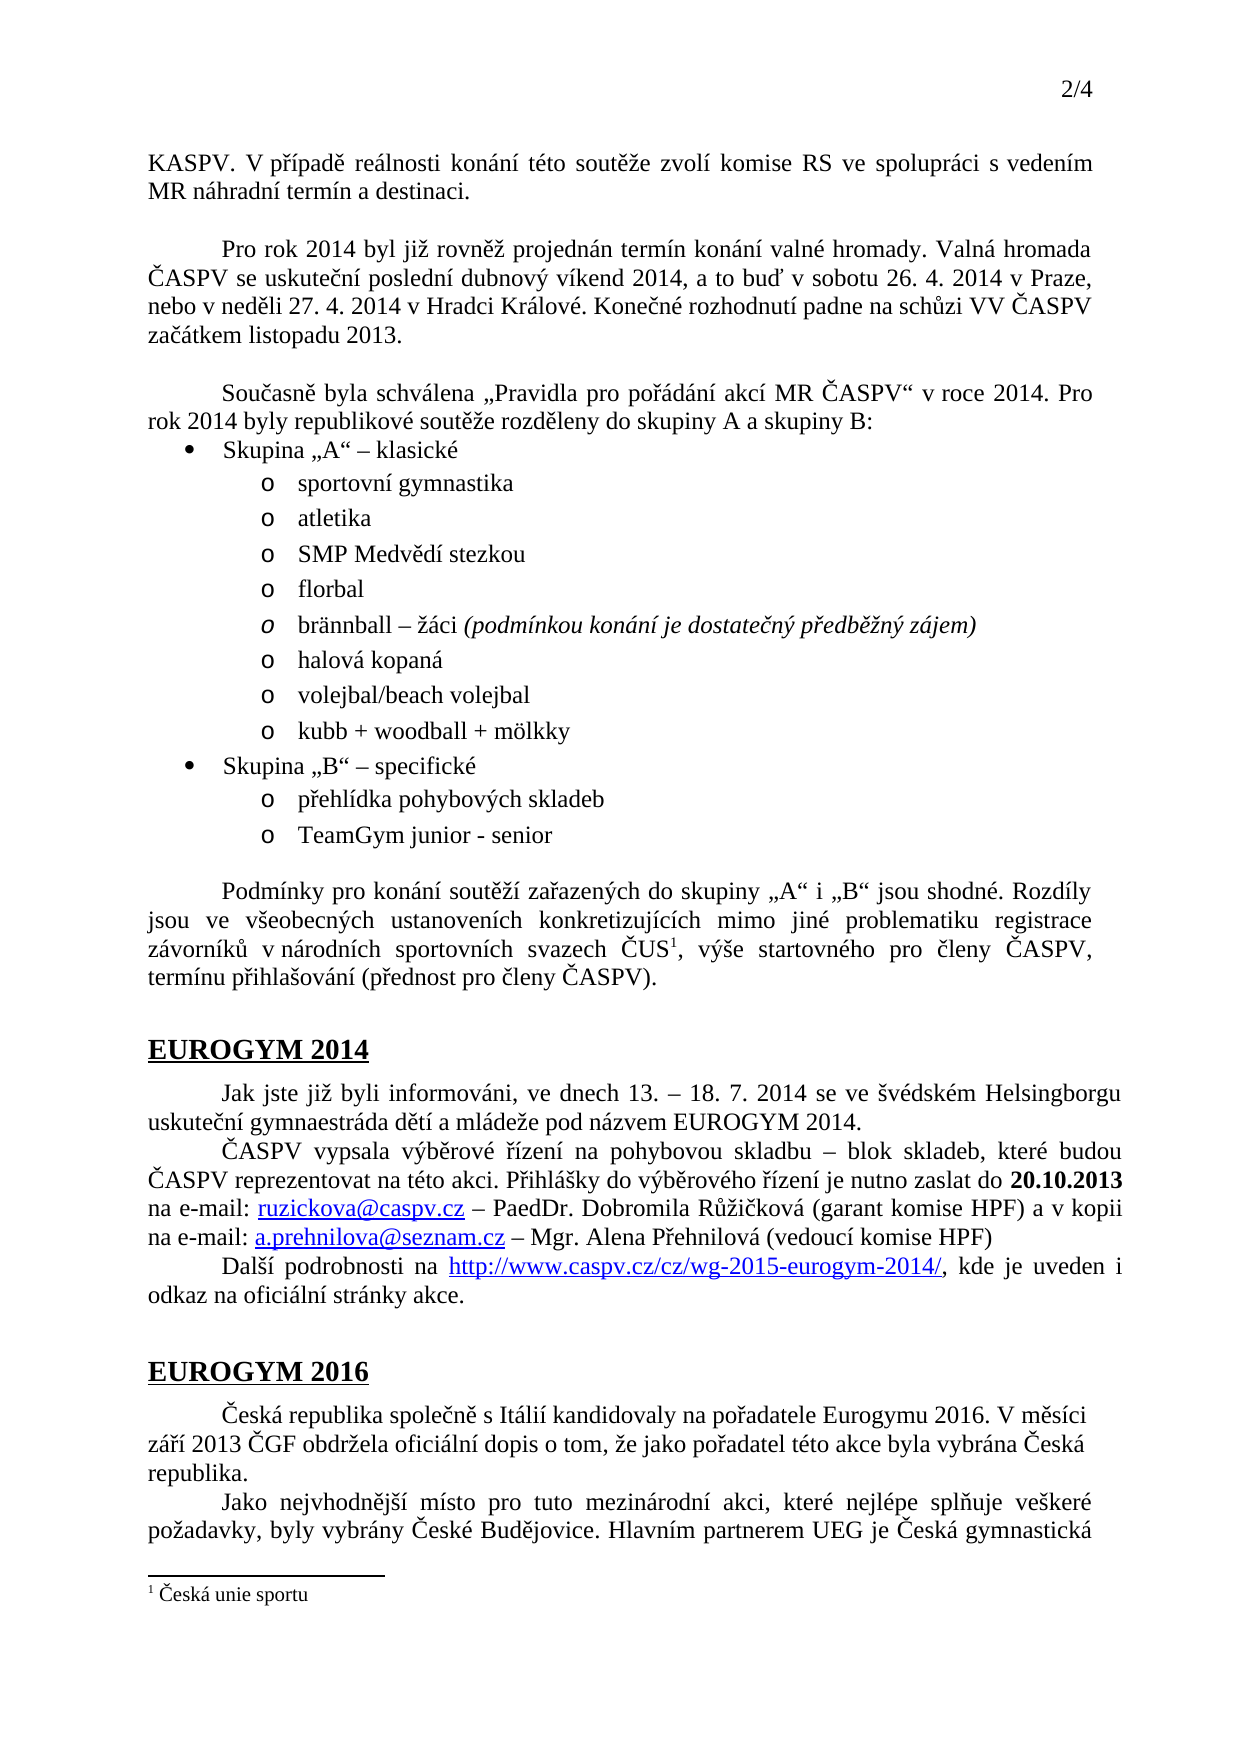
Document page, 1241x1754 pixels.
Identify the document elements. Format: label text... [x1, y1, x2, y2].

list halová kopaná [260, 645, 1093, 676]
list Skupina „A“ – klasické [185, 435, 1093, 464]
list kubb + woodball + mölkky [260, 716, 1093, 747]
list Skupina „B“ – specifické [185, 751, 1093, 780]
list SMP Medvědí stezkou [260, 539, 1093, 570]
text Česká republika společně s Itálií kandidovaly na pořadatele Eurogymu 2016. V měsíci září 2013 ČGF obdržela oficiální dopis o tom, že jako pořadatel této akce byla vybrána Česká republika. [148, 1401, 1093, 1487]
list sportovní gymnastika [260, 468, 1093, 499]
list TeamGym junior - senior [260, 820, 1093, 851]
list brännball – žáci (podmínkou konání je dostatečný předběžný zájem) [260, 610, 1093, 641]
text Jak jste již byli informováni, ve dnech 13. – 18. 7. 2014 se ve švédském Helsingborgu uskuteční gymnaestráda dětí a mládeže pod názvem EUROGYM 2014. [148, 1078, 1123, 1136]
text Současně byla schválena „Pravidla pro pořádání akcí MR ČASPV“ v roce 2014. Pro rok 2014 byly republikové soutěže rozděleny do skupiny A a skupiny B: [148, 378, 1093, 435]
text Pro rok 2014 byl již rovněž projednán termín konání valné hromady. Valná hromada ČASPV se uskuteční poslední dubnový víkend to buď v sobotu 26. 4. 2014 v Praze, nebo v neděli 27. 4. 2014 v Hradci Králové. Konečné rozhodnutí padne na schůzi VV ČASPV začátkem listopadu 2013. [148, 234, 1093, 349]
list florbal [260, 574, 1093, 605]
text EUROGYM 2016 [148, 1354, 1093, 1388]
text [148, 148, 1093, 205]
list volejbal/beach volejbal [260, 681, 1093, 711]
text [148, 1487, 1093, 1544]
text EUROGYM 2014 [148, 1032, 1123, 1066]
list atletika [260, 503, 1093, 534]
text Další podrobnosti na http://www.caspv.cz/cz/wg-2015-eurogym-2014/, kde je uveden i odkaz na oficiální stránky akce. [148, 1251, 1123, 1308]
text Podmínky pro konání soutěží zařazených do skupiny „A“ i „B“ jsou shodné. Rozdíly jsou ve všeobecných ustanoveních konkretizujících mimo jiné problematiku registrace závorníků v národních sportovních svazech ČUS, výše startovného pro členy ČASPV, termínu přihlašování (přednost pro členy ČASPV). [148, 876, 1093, 991]
list přehlídka pohybových skladeb [260, 784, 1093, 815]
text ČASPV vypsala výběrové řízení na pohybovou skladbu – blok skladeb, které budou ČASPV reprezentovat na této akci. Přihlášky do výběrového řízení je nutno zaslat do 20.10.2013 na e-mail: ruzickova@caspv.cz – PaedDr. Dobromila Růžičková (garant komise HPF) a v kopii na e-mail: a.prehnilova@seznam.cz – Mgr. (vedoucí komise HPF) [148, 1136, 1123, 1251]
